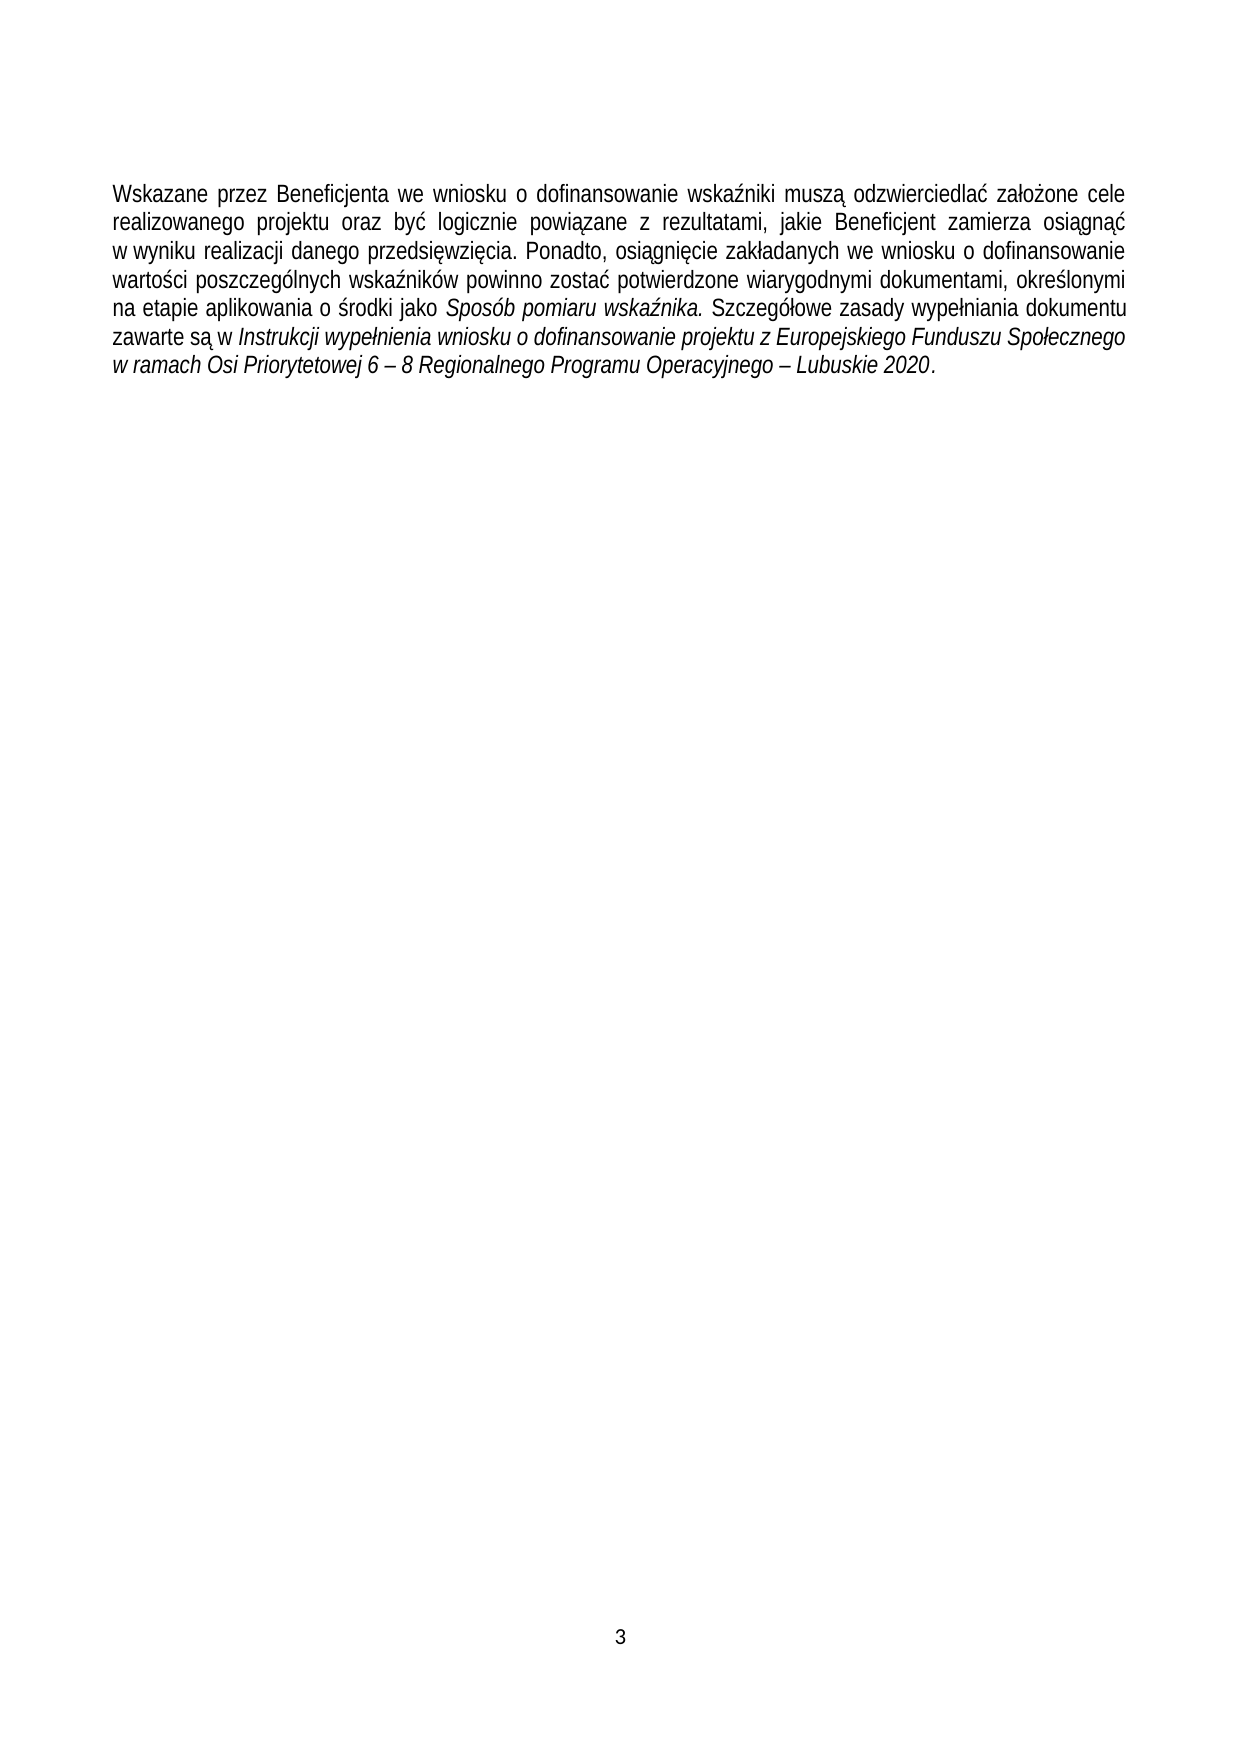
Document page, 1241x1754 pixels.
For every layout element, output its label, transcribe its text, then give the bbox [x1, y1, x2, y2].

text Wskazane przez Beneficjenta we wniosku o dofinansowanie wskaźniki muszą odzwierciedlać założone cele realizowanego projektu oraz być logicznie powiązane z rezultatami, jakie Beneficjent zamierza osiągnąć w wyniku realizacji danego przedsięwzięcia. Ponadto, osiągnięcie zakładanych we wniosku o dofinansowanie wartości poszczególnych wskaźników powinno zostać potwierdzone wiarygodnymi dokumentami, określonymi na etapie aplikowania o środki jako Sposób pomiaru wskaźnika. Szczegółowe zasady wypełniania dokumentu zawarte są w Instrukcji wypełnienia wniosku o dofinansowanie projektu z Europejskiego Funduszu Społecznego w ramach Osi Priorytetowej 6 – 8 Regionalnego Programu Operacyjnego – Lubuskie 2020. [112, 179, 1128, 379]
